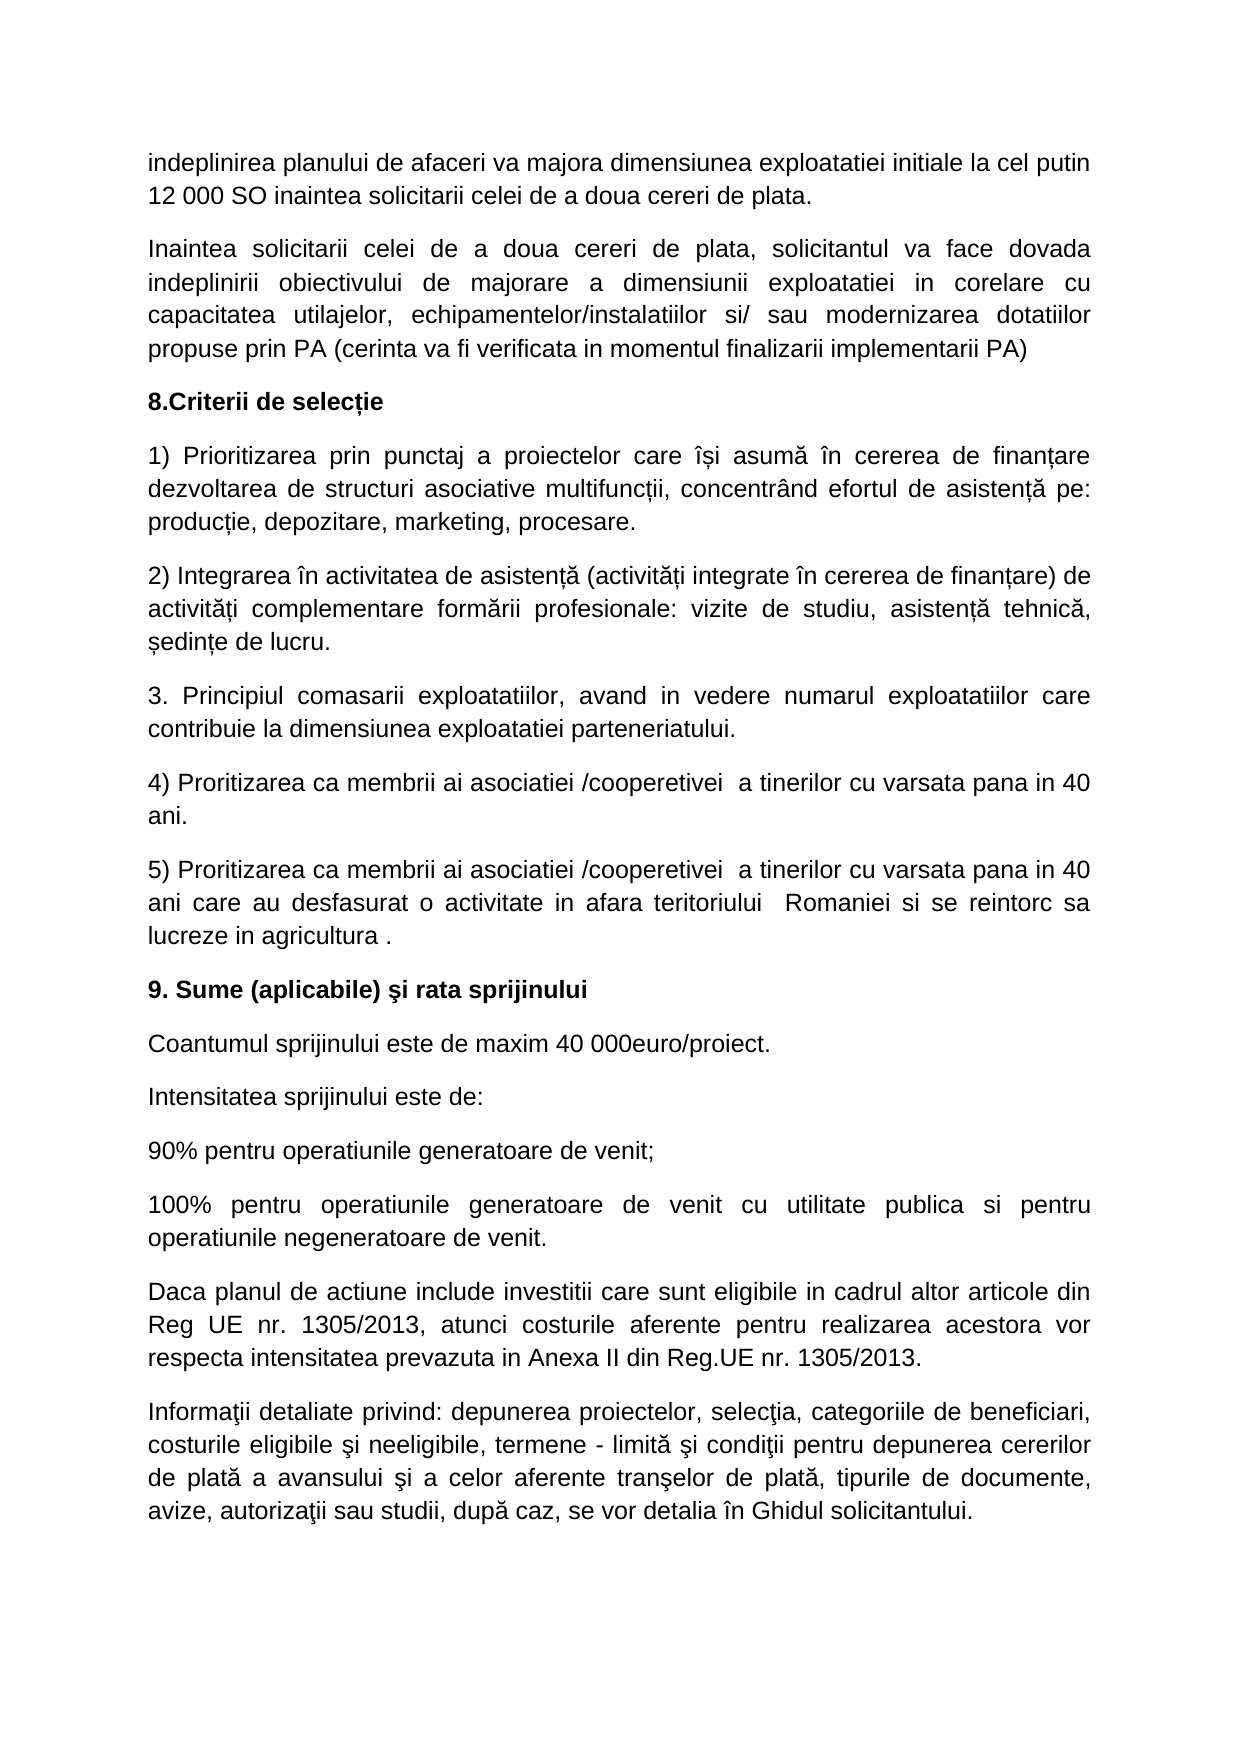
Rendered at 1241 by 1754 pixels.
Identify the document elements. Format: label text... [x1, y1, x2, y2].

text Daca planul de actiune include investitii care sunt eligibile in cadrul altor articole din Reg UE nr. 1305/2013, atunci costurile aferente pentru realizarea acestora vor respecta intensitatea prevazuta in Anexa II din Reg.UE nr. 1305/2013. [148, 1277, 1093, 1372]
text 2) Integrarea în activitatea de asistență (activități integrate în cererea de finanțare) de activități complementare formării profesionale: vizite de studiu, asistență tehnică, ședințe de lucru. [148, 561, 1093, 656]
text Coantumul sprijinului este de maxim 40 000euro/proiect. [148, 1028, 1093, 1057]
text Inaintea solicitarii celei de a doua cereri de plata, solicitantul va face dovada indeplinirii obiectivului de majorare a dimensiunii exploatatiei in corelare cu capacitatea utilajelor, echipamentelor/instalatiilor si/ sau modernizarea dotatiilor propuse prin PA (cerinta va fi verificata in momentul finalizarii implementarii PA) [148, 234, 1093, 362]
text 9. Sume (aplicabile) şi rata sprijinului [148, 975, 1093, 1003]
text 4) Proritizarea ca membrii ai asociatiei /cooperetivei a tinerilor cu varsata pana in 40 ani. [148, 768, 1093, 830]
text 90% pentru operatiunile generatoare de venit; [148, 1136, 1093, 1165]
text 8.Criterii de selecție [148, 387, 1093, 416]
text 3. Principiul comasarii exploatatiilor, avand in vedere numarul exploatatiilor care contribuie la dimensiunea exploatatiei parteneriatului. [148, 681, 1093, 743]
text Intensitatea sprijinului este de: [148, 1082, 1093, 1111]
text 100% pentru operatiunile generatoare de venit cu utilitate publica si pentru operatiunile negeneratoare de venit. [148, 1190, 1093, 1252]
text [148, 148, 1093, 209]
text 5) Proritizarea ca membrii ai asociatiei /cooperetivei a tinerilor cu varsata pana in 40 ani care au desfasurat o activitate in afara teritoriului Romaniei si se reintorc sa lucreze in agricultura . [148, 855, 1093, 949]
text Informaţii detaliate privind: depunerea proiectelor, selecţia, categoriile de beneficiari, costurile eligibile şi neeligibile, termene - limită şi condiţii pentru depunerea cererilor de plată a avansului şi a celor aferente tranşelor de plată, tipurile de documente, avize, autorizaţii sau studii, după caz, se vor detalia în Ghidul solicitantului. [148, 1397, 1093, 1525]
text 1) Prioritizarea prin punctaj a proiectelor care își asumă în cererea de finanțare dezvoltarea de structuri asociative multifuncții, concentrând efortul de asistență pe: producție, depozitare, marketing, procesare. [148, 441, 1093, 536]
